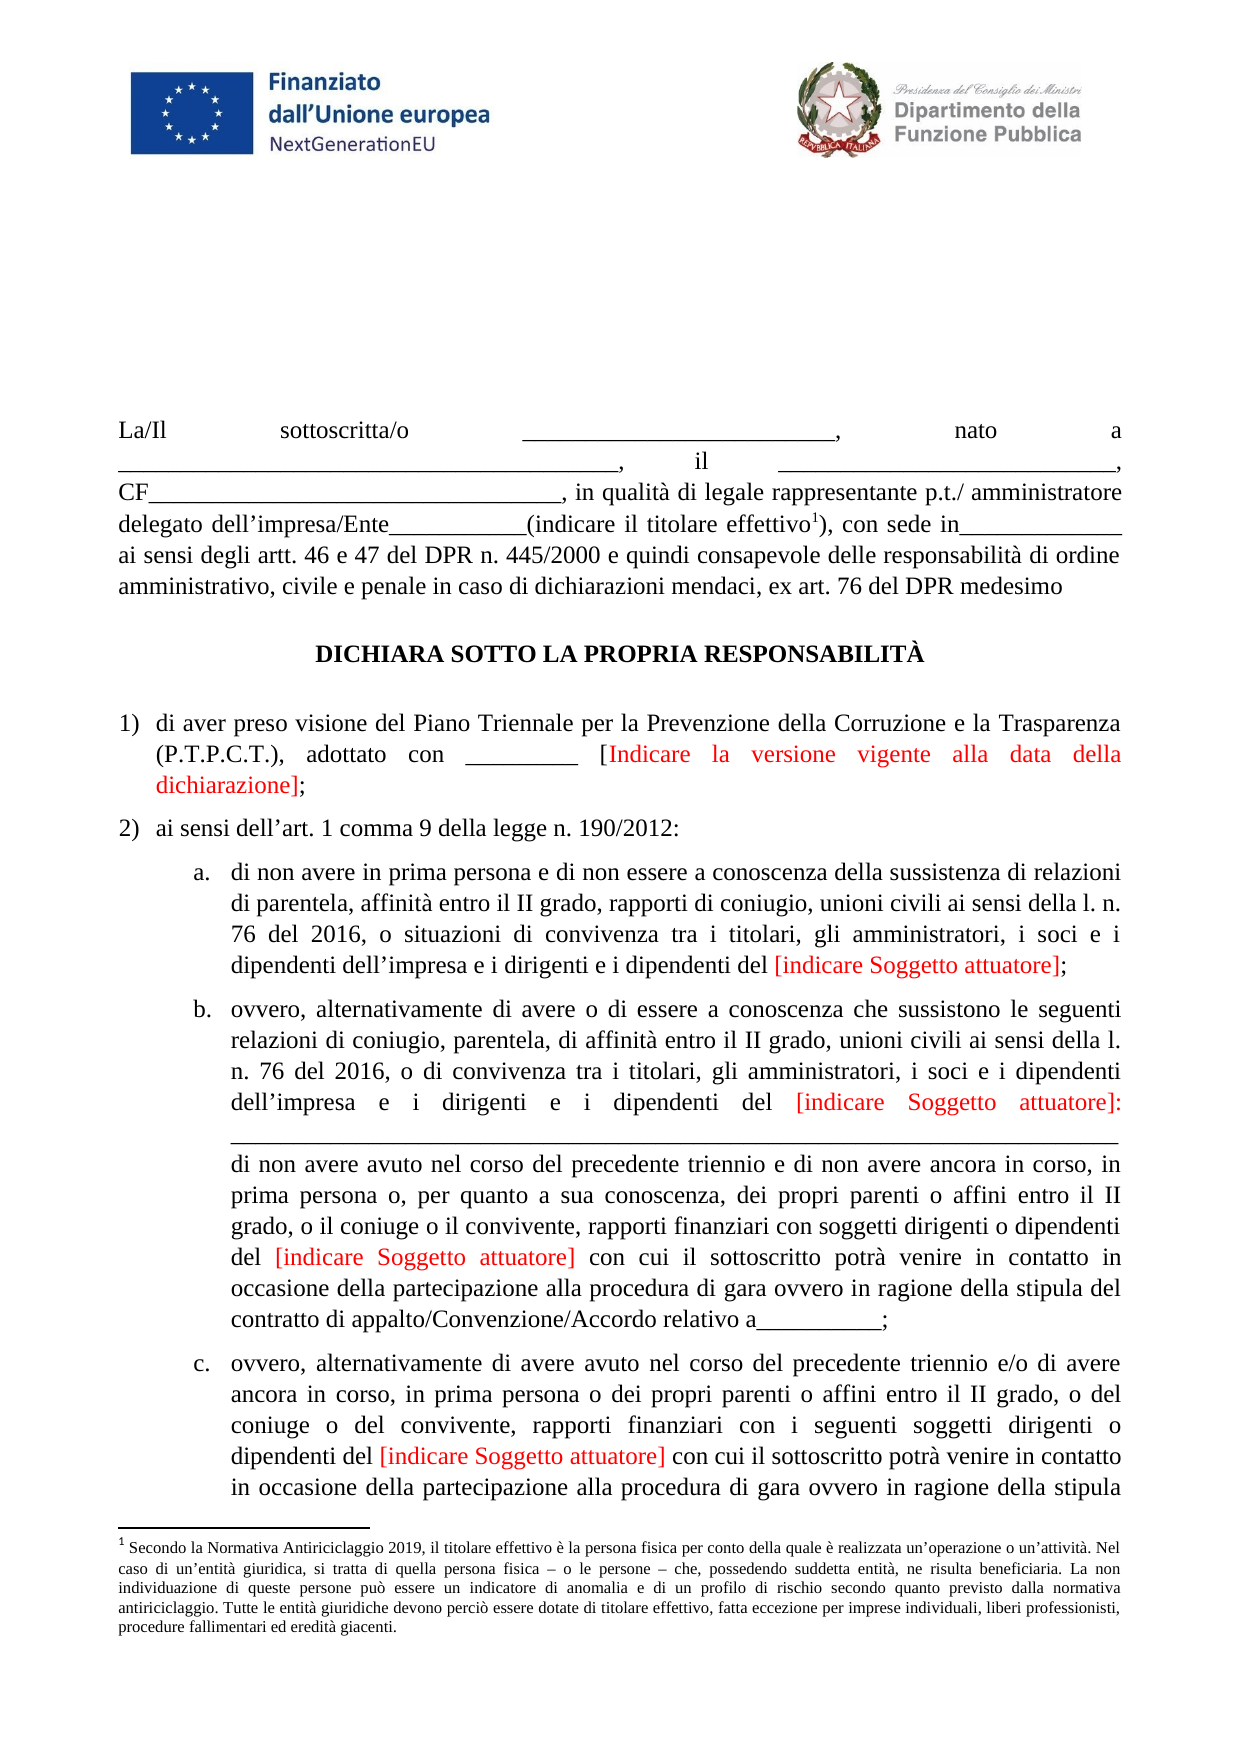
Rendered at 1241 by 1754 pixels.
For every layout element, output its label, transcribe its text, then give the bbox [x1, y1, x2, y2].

list di non avere in prima persona e di non essere a conoscenza della sussistenza di relazioni di parentela, affinità entro il II grado, rapporti di coniugio, unioni civili ai sensi della l. n. 76 del 2016, o situazioni di convivenza tra i titolari, gli amministratori, i soci e i dipendenti dell’impresa e i dirigenti e i dipendenti del [indicare Soggetto attuatore]; [193, 857, 1122, 979]
picture [797, 62, 1082, 158]
picture [118, 62, 495, 159]
text DICHIARA SOTTO LA PROPRIA RESPONSABILITÀ [118, 639, 1122, 668]
list ovvero, alternativamente di avere o di essere a conoscenza che sussistono le seguenti relazioni di coniugio, parentela, di affinità entro il II grado, unioni civili ai sensi della l. n. 76 del 2016, o di convivenza tra i titolari, gli amministratori, i soci e i dipendenti dell’impresa e i dirigenti e i dipendenti del [indicare Soggetto attuatore]: _______________________________________________________________________di non avere avuto nel corso del precedente triennio e di non avere ancora in corso, in prima persona o, per quanto a sua conoscenza, dei propri parenti o affini entro il II grado, o il coniuge o il convivente, rapporti finanziari con soggetti dirigenti o dipendenti del [indicare Soggetto attuatore] con cui il sottoscritto potrà venire in contatto in occasione della partecipazione alla procedura di gara ovvero in ragione della stipula del contratto di appalto/Convenzione/Accordo relativo a__________; [193, 994, 1122, 1333]
list ai sensi dell’art. 1 comma 9 della legge n. 190/2012: [118, 813, 1122, 842]
list di aver preso visione del Piano Triennale per la Prevenzione della Corruzione e la Trasparenza (P.T.P.C.T.), adottato con _________ [Indicare la versione vigente alla data della dichiarazione]; [118, 708, 1122, 799]
text La/Il sottoscritta/o _________________________, nato a ________________________________________, il ___________________________, CF_________________________________, in qualità di legale rappresentante p.t./ amministratore delegato dell’impresa/Ente___________(indicare il titolare effettivo), con sede in_____________ ai sensi degli artt. 46 e 47 del DPR n. 445/2000 e quindi consapevole delle responsabilità di ordine amministrativo, civile e penale in caso di dichiarazioni mendaci, ex art. 76 del DPR medesimo [118, 415, 1122, 599]
